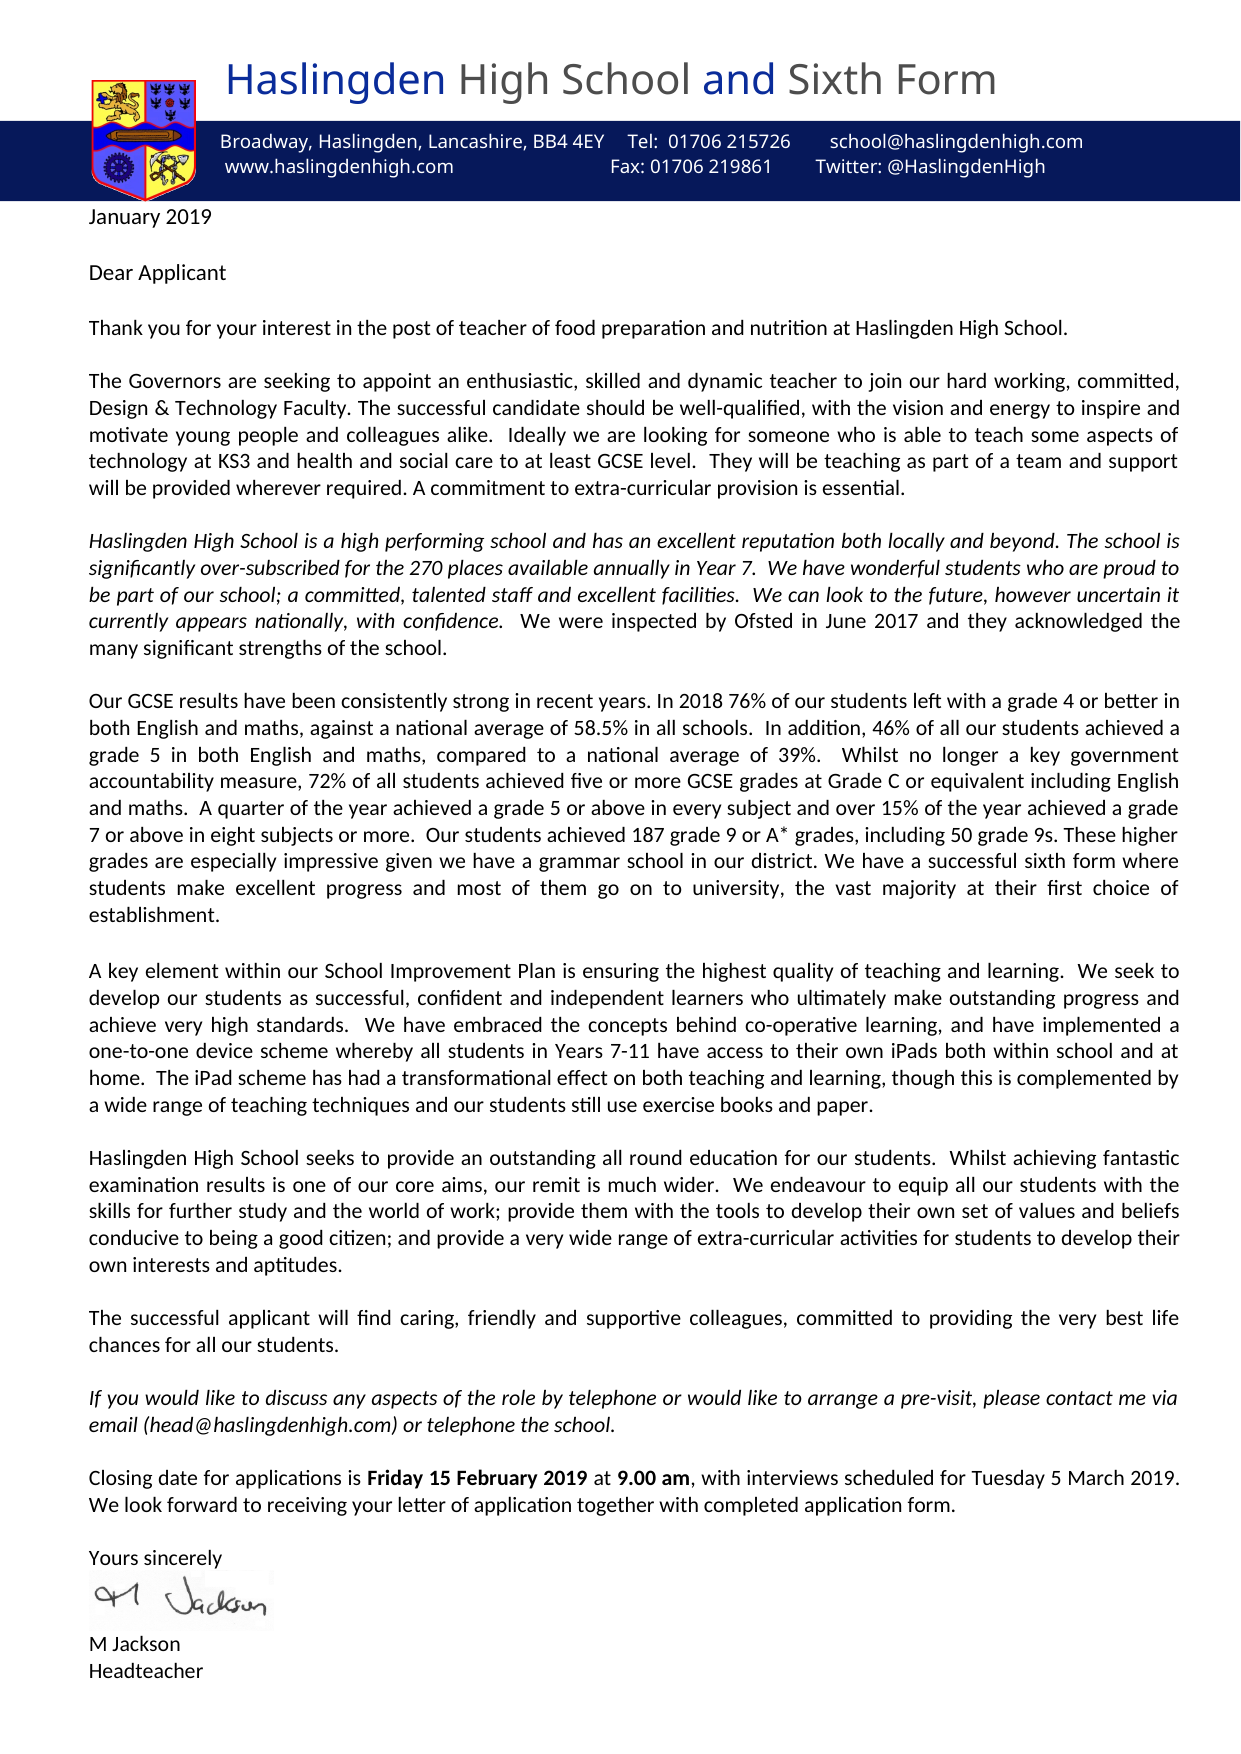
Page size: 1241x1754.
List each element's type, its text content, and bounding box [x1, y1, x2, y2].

text Headteacher [89, 1657, 1181, 1683]
subtitle Haslingden High School is a high performing school and has an excellent reputation both locally and beyond. The school is significantly over-subscribed for the 270 places available annually in Year 7. We have wonderful students who are proud to be part of our school; a committed, talented staff and excellent facilities. We can look to the future, however uncertain it currently appears nationally, with confidence. We were inspected by Ofsted in June 2017 and they acknowledged the many significant strengths of the school. [89, 528, 1181, 661]
picture [91, 80, 196, 202]
text Closing date for applications is Friday 15 February 2019 at 9.00 am, with interviews scheduled for Tuesday 5 March 2019. We look forward to receiving your letter of application together with completed application form. [89, 1464, 1181, 1517]
text Thank you for your interest in the post of teacher of food preparation and nutrition at Haslingden High School. [89, 314, 1181, 341]
text Our GCSE results have been consistently strong in recent years. In 2018 76% of our students left with a grade 4 or better in both English and maths, against a national average of 58.5% in all schools. In addition, 46% of all our students achieved a grade 5 in both English and maths, compared to a national average of 39%. Whilst no longer a key government accountability measure, 72% of all students achieved five or more GCSE grades at Grade C or equivalent including English and maths. A quarter of the year achieved a grade 5 or above in every subject and over 15% of the year achieved a grade 7 or above in eight subjects or more. Our students achieved 187 grade 9 or A* grades, including 50 grade 9s. These higher grades are especially impressive given we have a grammar school in our district. We have a successful sixth form where students make excellent progress and most of them go on to university, the vast majority at their first choice of establishment. [89, 688, 1181, 928]
text January 2019 [89, 101, 1181, 230]
text Haslingden High School seeks to provide an outstanding all round education for our students. Whilst achieving fantastic examination results is one of our core aims, our remit is much wider. We endeavour to equip all our students with the skills for further study and the world of work; provide them with the tools to develop their own set of values and beliefs conducive to being a good citizen; and provide a very wide range of extra-curricular activities for students to develop their own interests and aptitudes. [89, 1144, 1181, 1277]
text M Jackson [89, 1630, 1181, 1657]
text Dear Applicant [89, 258, 1181, 286]
text The Governors are seeking to appoint an enthusiastic, skilled and dynamic teacher to join our hard working, committed, Design & Technology Faculty. The successful candidate should be well-qualified, with the vision and energy to inspire and motivate young people and colleagues alike. Ideally we are looking for someone who is able to teach some aspects of technology at KS3 and health and social care to at least GCSE level. They will be teaching as part of a team and support will be provided wherever required. A commitment to extra-curricular provision is essential. [89, 368, 1181, 501]
text A key element within our School Improvement Plan is ensuring the highest quality of teaching and learning. We seek to develop our students as successful, confident and independent learners who ultimately make outstanding progress and achieve very high standards. We have embraced the concepts behind co-operative learning, and have implemented a one-to-one device scheme whereby all students in Years 7-11 have access to their own iPads both within school and at home. The iPad scheme has had a transformational effect on both teaching and learning, though this is complemented by a wide range of teaching techniques and our students still use exercise books and paper. [89, 957, 1181, 1117]
subtitle If you would like to discuss any aspects of the role by telephone or would like to arrange a pre-visit, please contact me via email (head@haslingdenhigh.com) or telephone the school. [89, 1384, 1181, 1437]
picture [88, 1570, 274, 1631]
text Yours sincerely [89, 1544, 1181, 1571]
text The successful applicant will find caring, friendly and supportive colleagues, committed to providing the very best life chances for all our students. [89, 1304, 1181, 1357]
